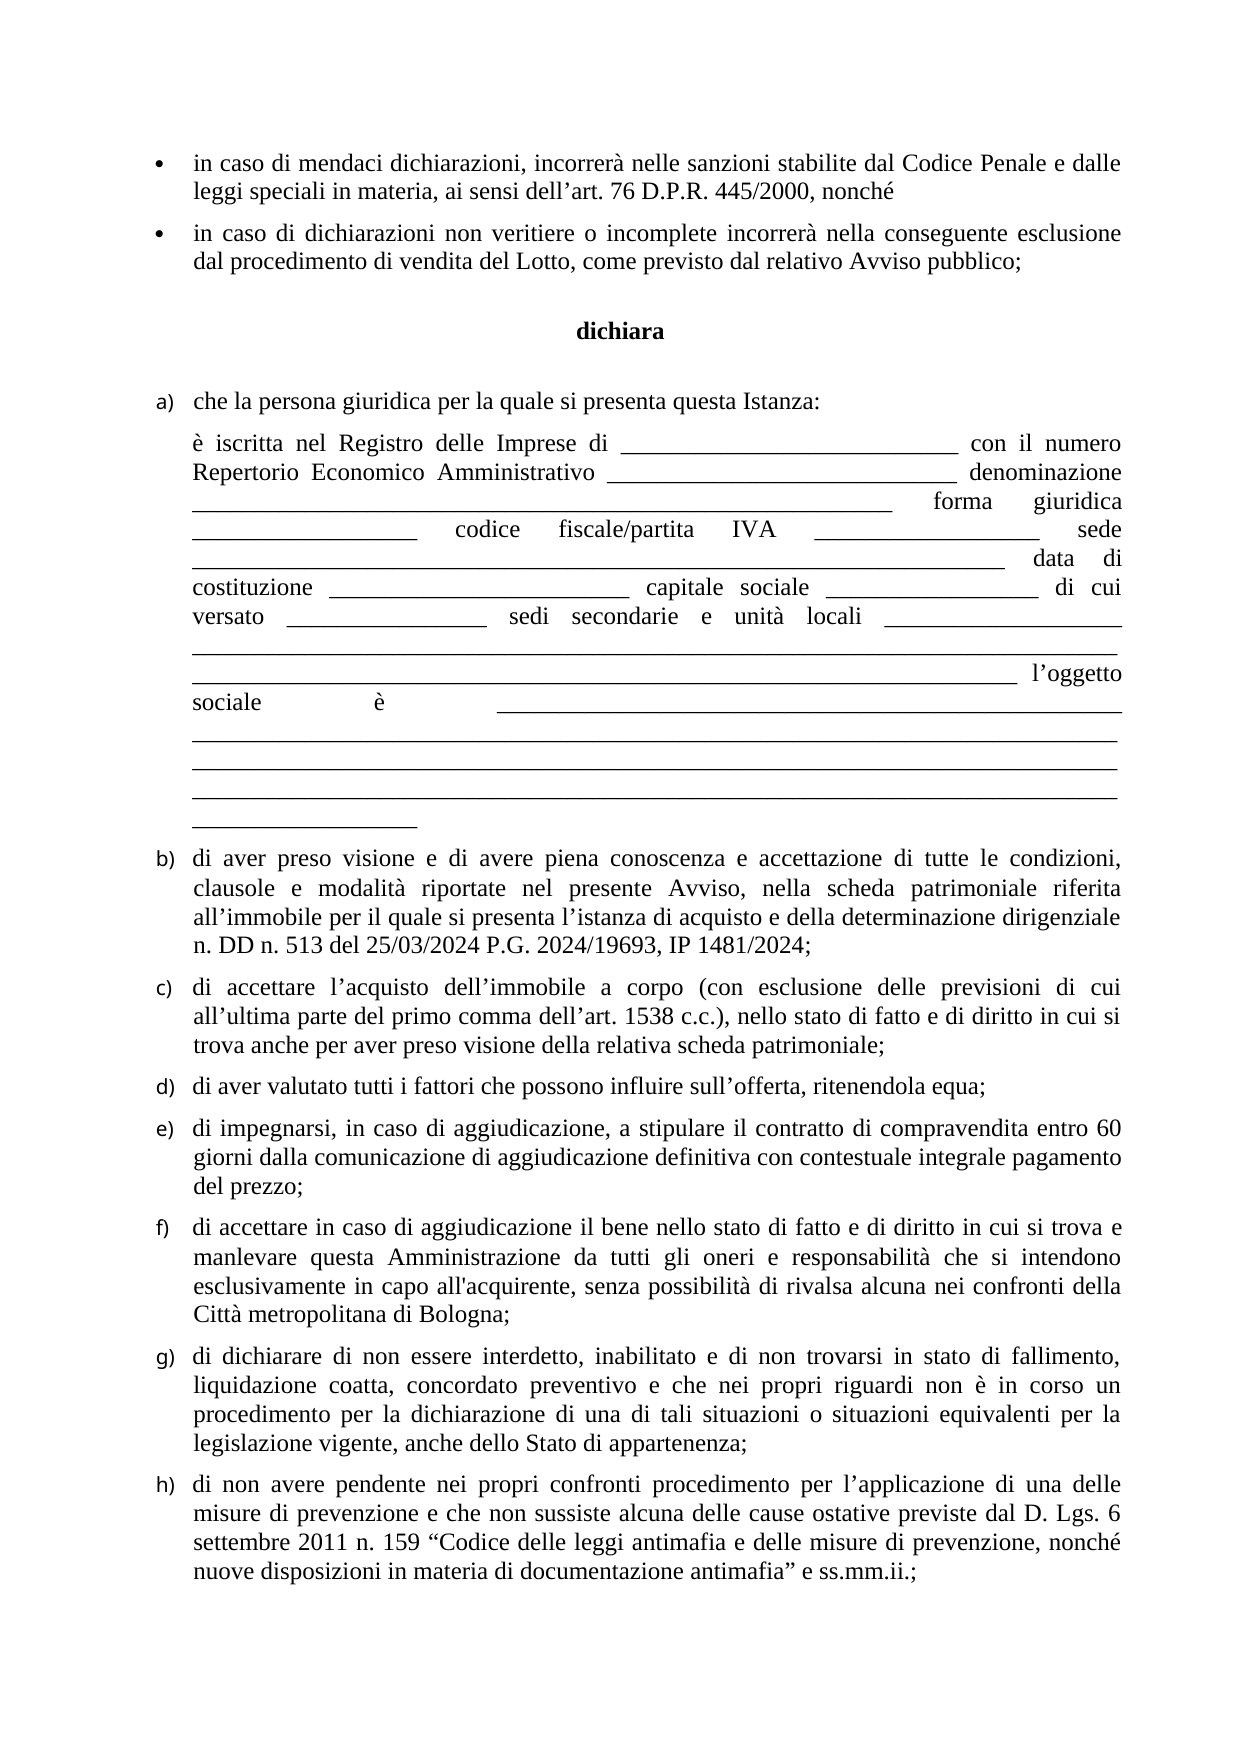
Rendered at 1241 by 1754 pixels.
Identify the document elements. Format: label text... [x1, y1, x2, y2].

list in caso di mendaci dichiarazioni, incorrerà nelle sanzioni stabilite dal Codice Penale e dalle leggi speciali in materia, ai sensi dell’art. 76 D.P.R. 445/2000, nonché [156, 148, 1122, 205]
list di accettare l’acquisto dell’immobile a corpo (con esclusione delle previsioni di cui all’ultima parte del primo comma dell’art. 1538 c.c.), nello stato di fatto e di diritto in cui si trova anche per aver preso visione della relativa scheda patrimoniale; [156, 972, 1122, 1058]
text è iscritta nel Registro delle Imprese di ___________________________ con il numero Repertorio Economico Amministrativo ____________________________ denominazione ________________________________________________________ forma giuridica __________________ codice fiscale/partita IVA __________________ sede _________________________________________________________________ data di costituzione ________________________ capitale sociale _________________ di cui versato ________________ sedi secondarie e unità locali ___________________ ____________________________________________________________________________________________________________________________________________ l’oggetto sociale è __________________________________________________ ________________________________________________________________________________________________________________________________________________________________________________________________________________________________________________ [192, 428, 1122, 831]
list in caso di dichiarazioni non veritiere o incomplete incorrerà nella conseguente esclusione dal procedimento di vendita del Lotto, come previsto dal relativo Avviso pubblico; [156, 218, 1122, 275]
list di accettare in caso di aggiudicazione il bene nello stato di fatto e di diritto in cui si trova e manlevare questa Amministrazione da tutti gli oneri e responsabilità che si intendono esclusivamente in capo all'acquirente, senza possibilità di rivalsa alcuna nei confronti della Città metropolitana di Bologna; [156, 1212, 1122, 1328]
text dichiara [118, 316, 1122, 345]
list di impegnarsi, in caso di aggiudicazione, a stipulare il contratto di compravendita entro 60 giorni dalla comunicazione di aggiudicazione definitiva con contestuale integrale pagamento del prezzo; [156, 1113, 1122, 1200]
list di dichiarare di non essere interdetto, inabilitato e di non trovarsi in stato di fallimento, liquidazione coatta, concordato preventivo e che nei propri riguardi non è in corso un procedimento per la dichiarazione di una di tali situazioni o situazioni equivalenti per la legislazione vigente, anche dello Stato di appartenenza; [156, 1341, 1122, 1456]
list di aver preso visione e di avere piena conoscenza e accettazione di tutte le condizioni, clausole e modalità riportate nel presente Avviso, nella scheda patrimoniale riferita all’immobile per il quale si presenta l’istanza di acquisto e della determinazione dirigenziale n. DD n. 513 del 25/03/2024 P.G. 2024/19693, IP 1481/2024; [156, 843, 1122, 959]
list che la persona giuridica per la quale si presenta questa Istanza: [156, 386, 1122, 416]
list di non avere pendente nei propri confronti procedimento per l’applicazione di una delle misure di prevenzione e che non sussiste alcuna delle cause ostative previste dal D. Lgs. 6 settembre 2011 n. 159 “Codice delle leggi antimafia e delle misure di prevenzione, nonché nuove disposizioni in materia di documentazione antimafia” e ss.mm.ii.; [156, 1469, 1122, 1585]
list di aver valutato tutti i fattori che possono influire sull’offerta, ritenendola equa; [156, 1071, 1122, 1101]
